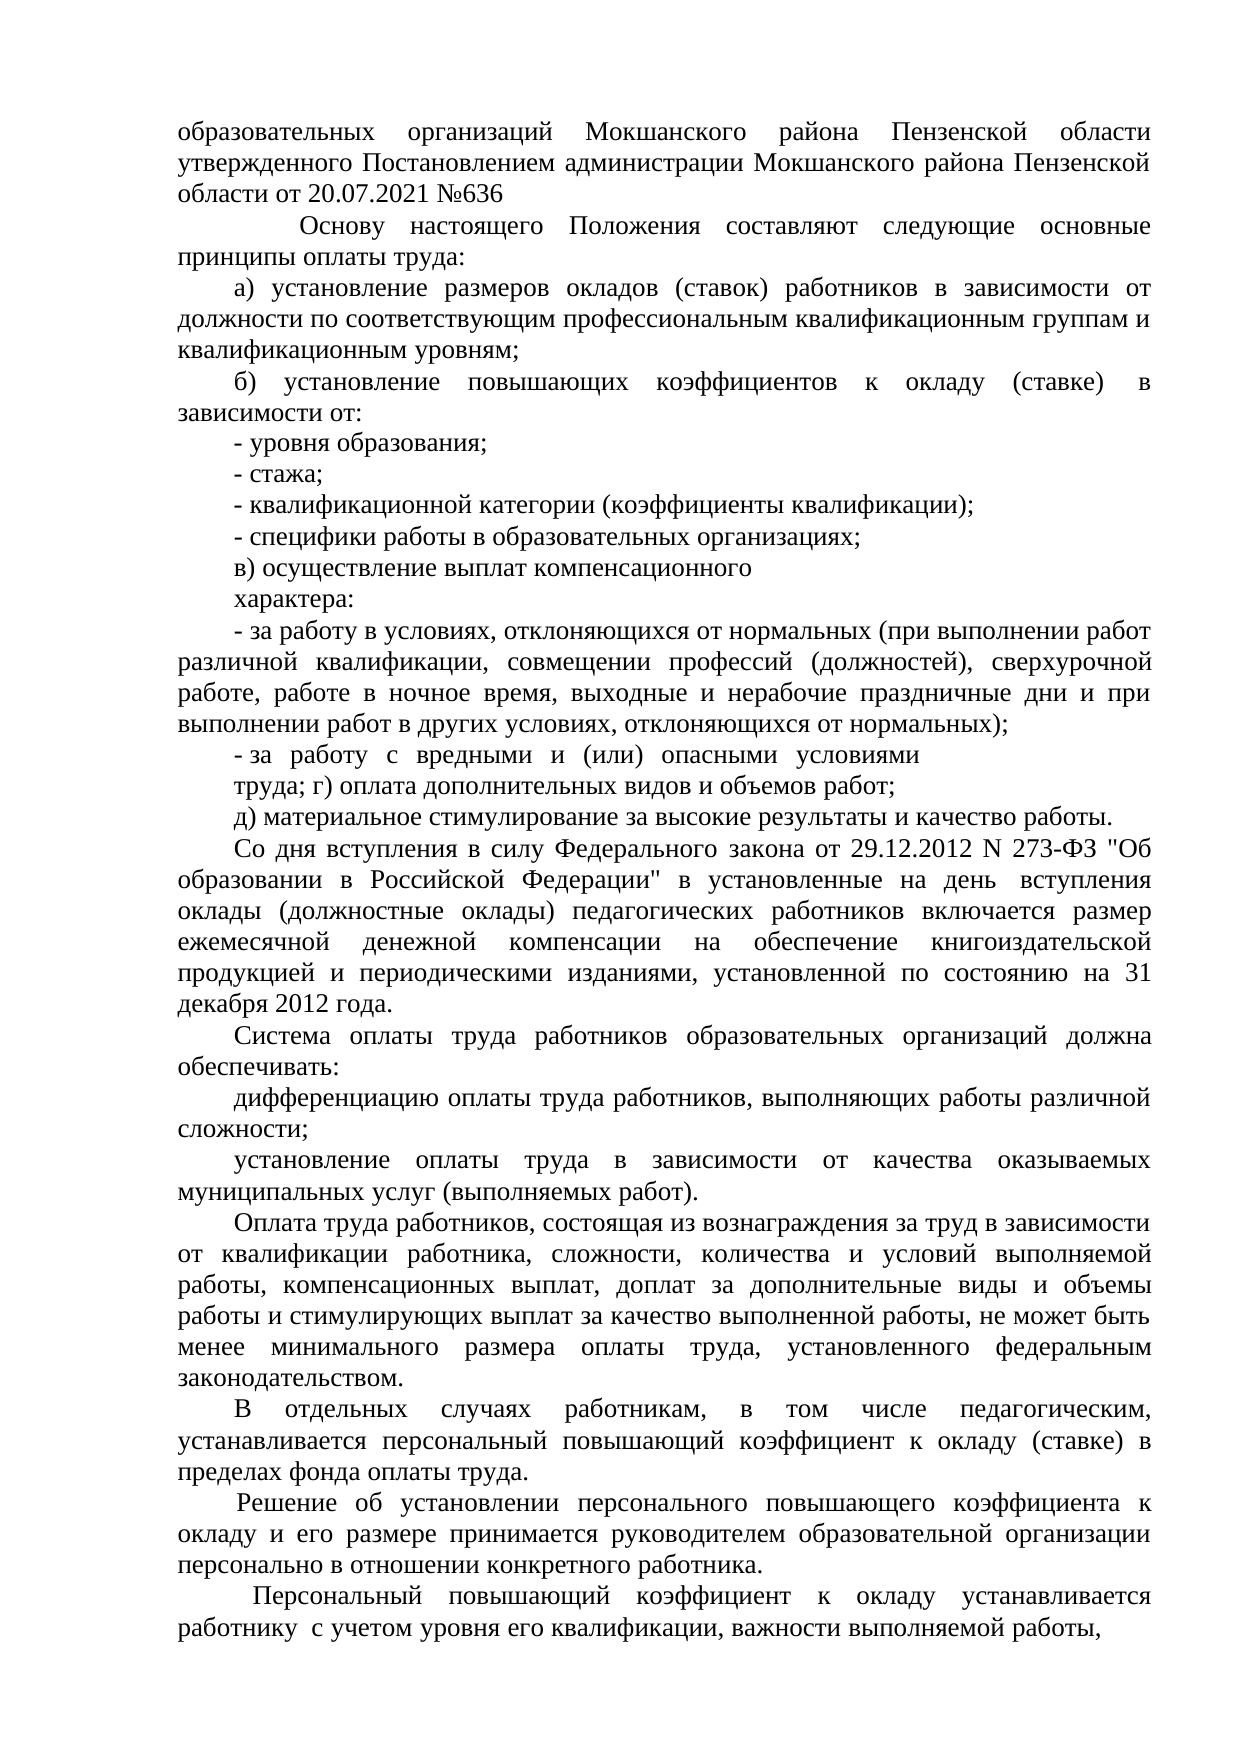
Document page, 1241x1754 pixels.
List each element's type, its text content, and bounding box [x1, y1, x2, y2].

text д) материальное стимулирование за высокие результаты и качество работы. [233, 801, 1205, 832]
list за работу с вредными и (или) опасными условиями труда; г) оплата дополнительных видов и объемов работ; [233, 738, 920, 801]
list за работу в условиях, отклоняющихся от нормальных (при выполнении работ различной квалификации, совмещении профессий (должностей), сверхурочной работе, работе в ночное время, выходные и нерабочие праздничные дни и при выполнении работ в других условиях, отклоняющихся от нормальных); [177, 614, 1152, 738]
text дифференциацию оплаты труда работников, выполняющих работы различной сложности; [177, 1081, 1152, 1143]
text Персональный повышающий коэффициент к окладу устанавливается работнику с учетом уровня его квалификации, важности выполняемой работы, [177, 1579, 1151, 1642]
text Со дня вступления в силу Федерального закона от 29.12.2012 N 273-ФЗ "Об образовании в Российской Федерации" в установленные на день вступления оклады (должностные оклады) педагогических работников включается размер ежемесячной денежной компенсации на обеспечение книгоиздательской продукцией и периодическими изданиями, установленной по состоянию на 31 декабря 2012 года. [177, 832, 1152, 1019]
list Основу настоящего Положения составляют следующие основные принципы оплаты труда: [177, 209, 1151, 271]
text В отдельных случаях работникам, в том числе педагогическим, устанавливается персональный повышающий коэффициент к окладу (ставке) в пределах фонда оплаты труда. [177, 1393, 1151, 1486]
text Система оплаты труда работников образовательных организаций должна обеспечивать: [177, 1019, 1152, 1081]
list уровня образования; [233, 427, 1205, 458]
text Оплата труда работников, состоящая из вознаграждения за труд в зависимости от квалификации работника, сложности, количества и условий выполняемой работы, компенсационных выплат, доплат за дополнительные виды и объемы работы и стимулирующих выплат за качество выполненной работы, не может быть менее минимального размера оплаты труда, установленного федеральным законодательством. [177, 1206, 1152, 1393]
text а) установление размеров окладов (ставок) работников в зависимости от должности по соответствующим профессиональным квалификационным группам и квалификационным уровням; [177, 271, 1151, 364]
list специфики работы в образовательных организациях; в) осуществление выплат компенсационного характера: [233, 520, 880, 614]
text б) установление повышающих коэффициентов к окладу (ставке) в зависимости от: [177, 364, 1151, 427]
list стажа; [233, 458, 1205, 489]
text установление оплаты труда в зависимости от качества оказываемых муниципальных услуг (выполняемых работ). [177, 1143, 1151, 1206]
list квалификационной категории (коэффициенты квалификации); [233, 489, 1205, 520]
text образовательных организаций Мокшанского района Пензенской области утвержденного Постановлением администрации Мокшанского района Пензенской области от 20.07.2021 №636 [177, 115, 1151, 209]
text Решение об установлении персонального повышающего коэффициента к окладу и его размере принимается руководителем образовательной организации персонально в отношении конкретного работника. [177, 1486, 1152, 1579]
